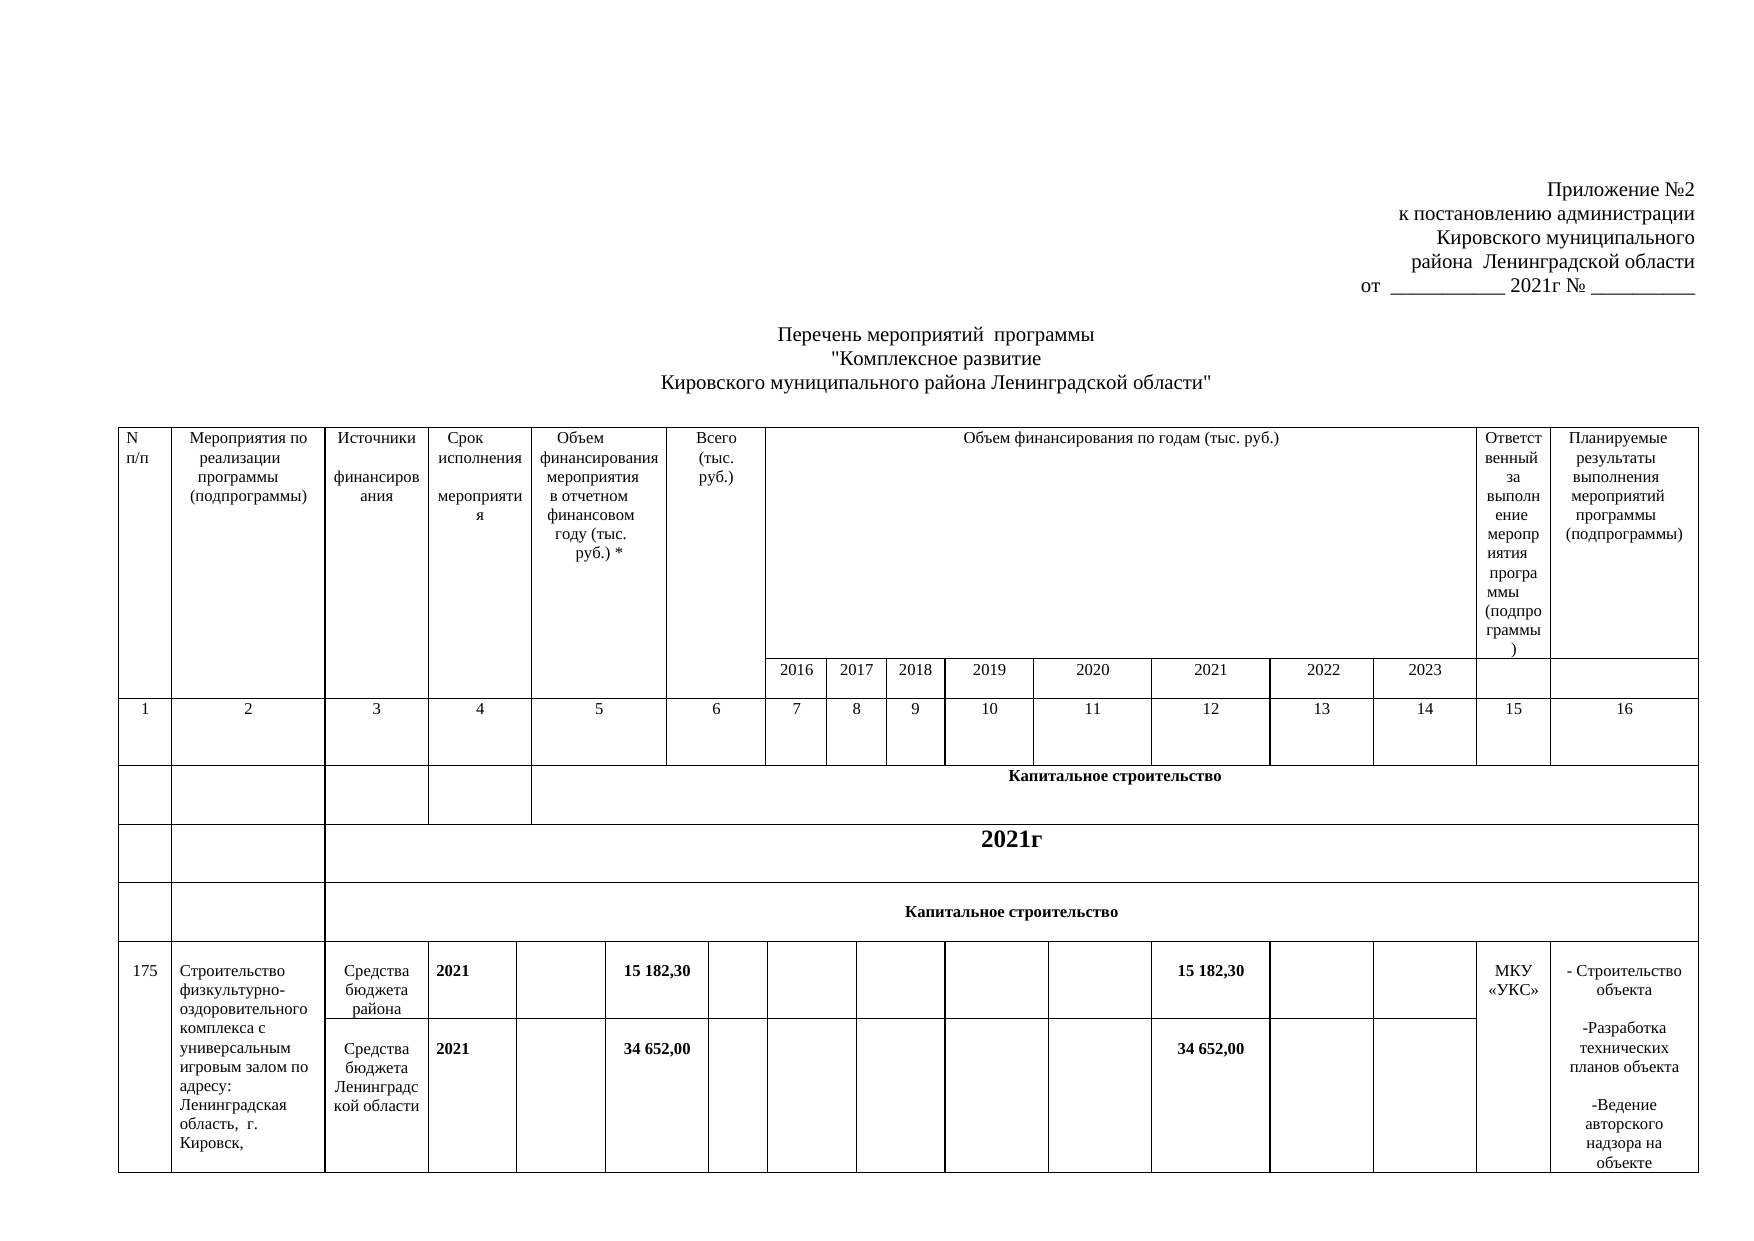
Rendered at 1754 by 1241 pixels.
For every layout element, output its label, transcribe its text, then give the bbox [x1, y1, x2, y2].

table_cell 3 [326, 699, 428, 765]
table_cell Капитальное строительство [532, 766, 1698, 823]
table_cell 10 [946, 699, 1033, 765]
text Перечень мероприятий программы [177, 322, 1695, 346]
text района Ленинградской области [177, 249, 1695, 273]
table_cell - Строительство объекта -Разработка технических планов объекта -Ведение авторского надзора на объекте - Услуги по контролю за соблюдением требований нормативно-технической документации при строительстве ИТП с КУУТЭ объекта капитального строительства - Услуги по контролю за соблюдением требований нормативно-технической документации при строительстве тепловой сети на объекте капитального строительства [1551, 942, 1698, 1172]
table_cell [1049, 942, 1151, 1018]
table_cell [768, 1019, 856, 1172]
table_cell 2017 [827, 659, 886, 698]
table_cell [517, 1019, 605, 1172]
table_header Срок исполнения мероприятия [429, 428, 531, 698]
text к постановлению администрации [177, 201, 1695, 225]
text от ___________ 2021г № __________ [177, 273, 1695, 297]
table_header Объем финансирования мероприятия в отчетном финансовом году (тыс. руб.) * [532, 428, 666, 698]
table_cell [946, 942, 1048, 1018]
table_header Объем финансирования по годам (тыс. руб.) [766, 428, 1476, 658]
table_cell [326, 766, 428, 823]
table_cell 9 [887, 699, 944, 765]
table_cell [172, 825, 324, 882]
table_cell 2022 [1271, 659, 1373, 698]
table_cell 2021 [429, 942, 516, 1018]
table_cell [768, 942, 856, 1018]
table_cell 2018 [887, 659, 944, 698]
table_header Всего (тыс. руб.) [667, 428, 765, 698]
table_cell [119, 825, 171, 882]
table_cell 16 [1551, 699, 1698, 765]
table_cell 2 [172, 699, 324, 765]
table_cell Строительство физкультурно-оздоровительного комплекса с универсальным игровым залом по адресу: Ленинградская область, г. Кировск, ул. Советская, д.1 [172, 942, 324, 1172]
table_cell 14 [1374, 699, 1476, 765]
text Кировского муниципального [177, 225, 1695, 249]
table_header Мероприятия по реализации программы (подпрограммы) [172, 428, 324, 698]
table_cell 2020 [1034, 659, 1151, 698]
table_cell [1477, 659, 1550, 698]
text "Комплексное развитие [177, 346, 1695, 370]
table_cell [857, 1019, 944, 1172]
table_cell 11 [1034, 699, 1151, 765]
table_header Планируемые результаты выполнения мероприятий программы (подпрограммы) [1551, 428, 1698, 658]
table_cell 7 [766, 699, 826, 765]
table_cell 1 [119, 699, 171, 765]
table_cell [1374, 1019, 1476, 1172]
table_cell 2021 [429, 1019, 516, 1172]
table_cell [1271, 942, 1373, 1018]
table_cell 8 [827, 699, 886, 765]
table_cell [326, 1019, 428, 1172]
table_cell [1374, 942, 1476, 1018]
table_cell [119, 883, 171, 941]
table_cell [1049, 1019, 1151, 1172]
table_header Источники финансирования [326, 428, 428, 698]
table_header N п/п [119, 428, 171, 698]
table_cell 34 652,00 [606, 1019, 708, 1172]
table_cell 2023 [1374, 659, 1476, 698]
table_cell 13 [1271, 699, 1373, 765]
table_cell [1271, 1019, 1373, 1172]
table_cell 15 182,30 [606, 942, 708, 1018]
table_cell 4 [429, 699, 531, 765]
text Приложение №2 [177, 177, 1695, 201]
table_cell 15 [1477, 699, 1550, 765]
table_cell [517, 942, 605, 1018]
table_cell 15 182,30 [1152, 942, 1269, 1018]
table_cell [1551, 659, 1698, 698]
table_cell 6 [667, 699, 765, 765]
table_cell 2021г [326, 825, 1698, 882]
table_cell 2016 [766, 659, 826, 698]
table_cell 2021 [1152, 659, 1269, 698]
table_cell [172, 766, 324, 823]
table_cell [429, 766, 531, 823]
table_cell [172, 883, 324, 941]
table_cell 34 652,00 [1152, 1019, 1269, 1172]
table_cell Капитальное строительство [326, 883, 1698, 941]
table_cell 175 [119, 942, 171, 1172]
table_cell Средства бюджета района [326, 942, 428, 1018]
table_header Ответственный за выполнение мероприятия программы (подпрограммы) [1477, 428, 1550, 658]
text Кировского муниципального района Ленинградской области" [177, 370, 1695, 394]
table_cell [857, 942, 944, 1018]
table_cell 12 [1152, 699, 1269, 765]
table_cell [709, 942, 767, 1018]
table_cell [119, 766, 171, 823]
table_cell [709, 1019, 767, 1172]
table_cell 2019 [946, 659, 1033, 698]
table_cell 5 [532, 699, 666, 765]
table_cell МКУ «УКС» [1477, 942, 1550, 1172]
table_cell [946, 1019, 1048, 1172]
